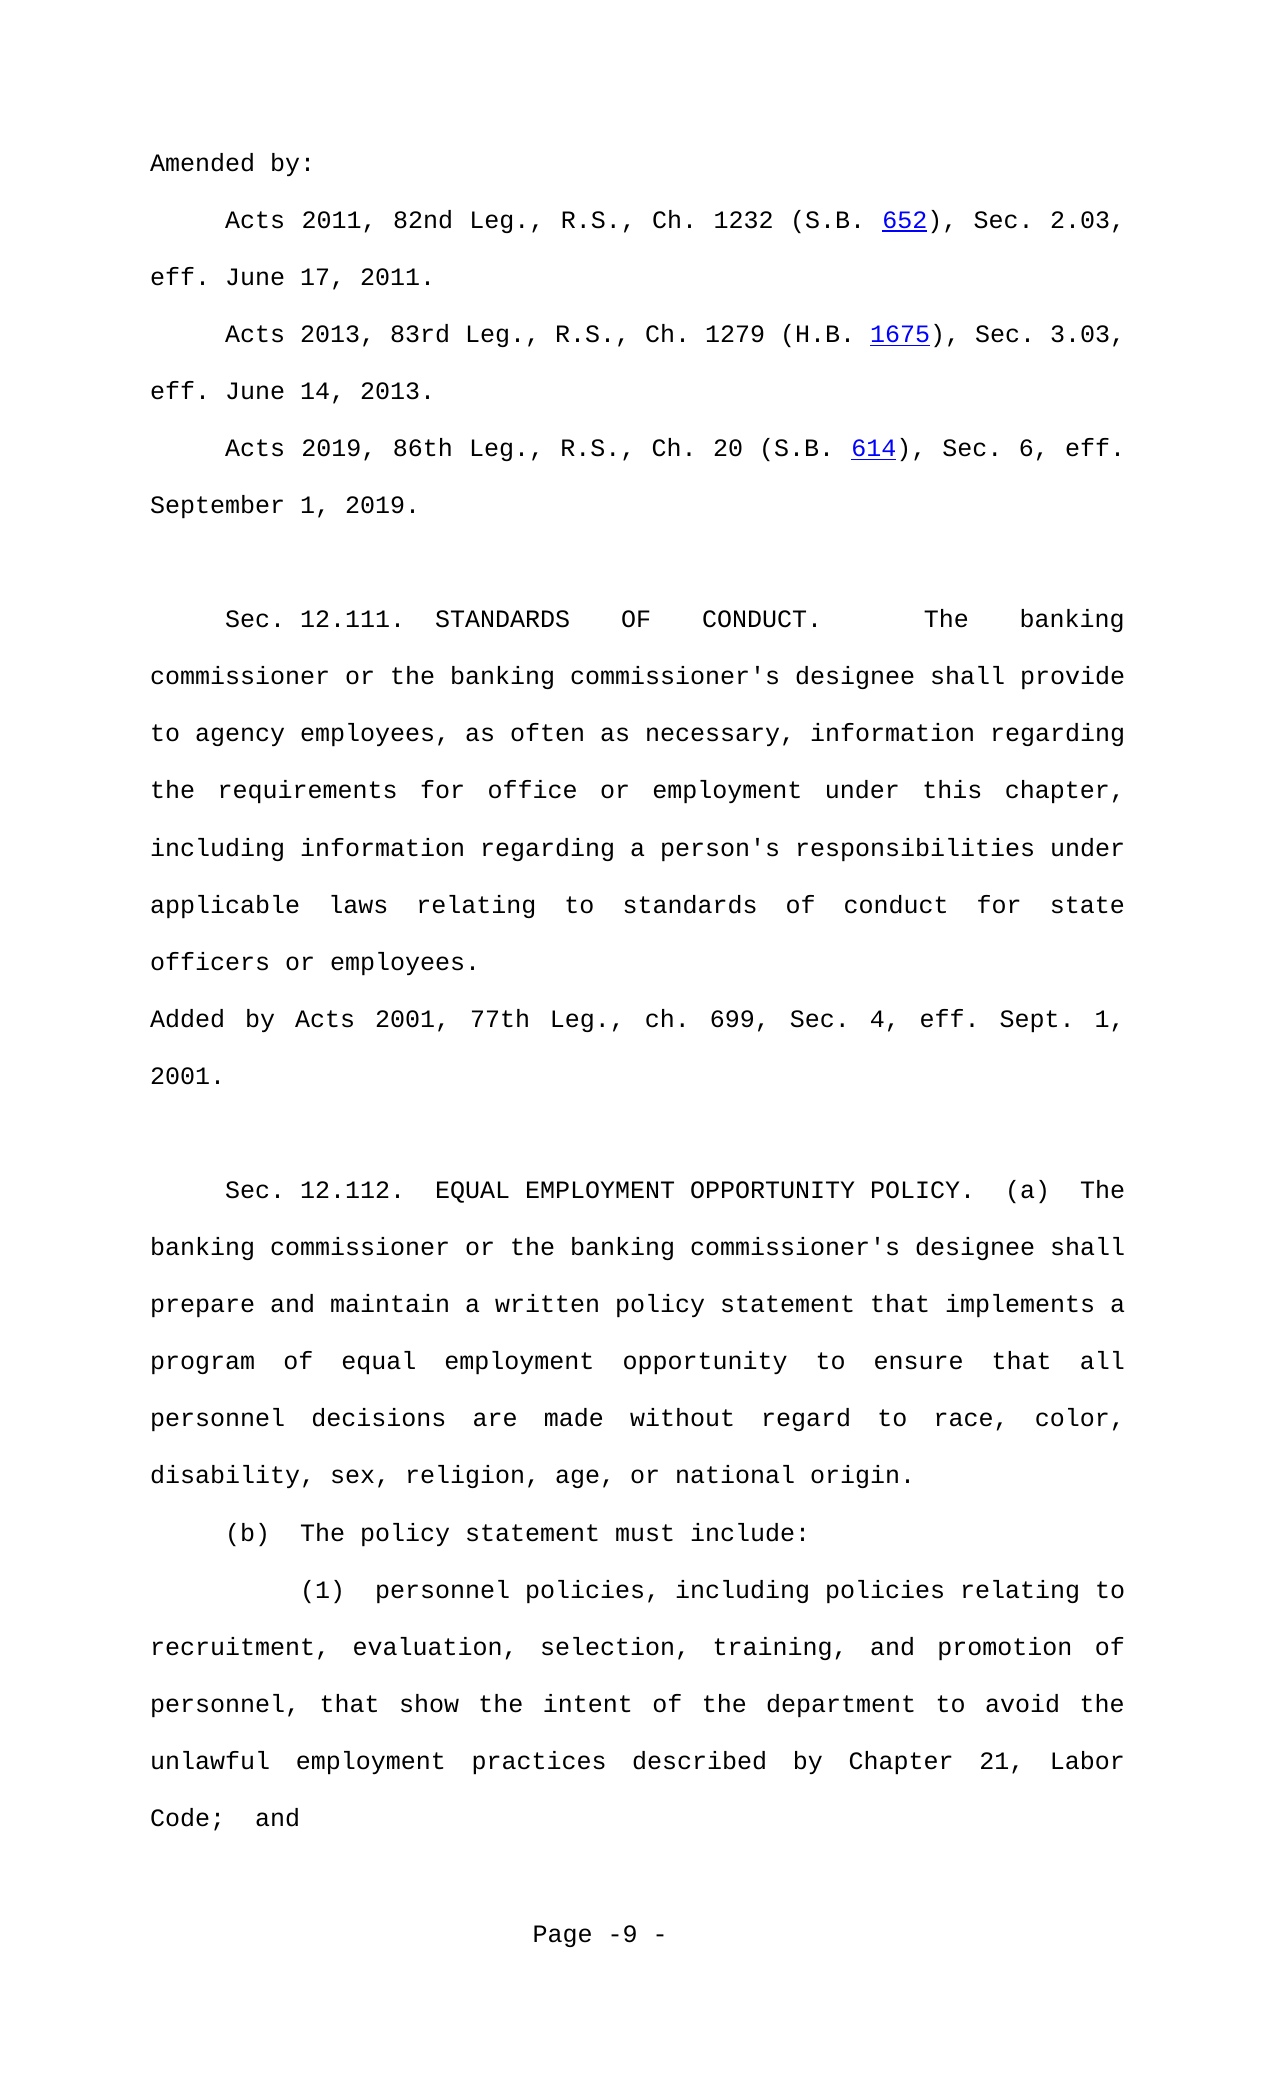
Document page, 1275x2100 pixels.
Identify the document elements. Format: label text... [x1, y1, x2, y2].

text Acts 2019, 86th Leg., R.S., Ch. 20 (S.B. 614), Sec. 6, eff. September 1, 2019. [150, 435, 1125, 521]
text Sec. 12.112. EQUAL EMPLOYMENT OPPORTUNITY POLICY. (a) The banking commissioner or the banking commissioner's designee shall prepare and maintain a written policy statement that implements a program of equal employment opportunity to ensure that all personnel decisions are made without regard to race, color, disability, sex, religion, age, or national origin. [150, 1177, 1125, 1491]
text Acts 2013, 83rd Leg., R.S., Ch. 1279 (H.B. 1675), Sec. 3.03, eff. June 14, 2013. [150, 321, 1125, 407]
text Amended by: [150, 150, 1125, 178]
text (b) The policy statement must include: [150, 1520, 1125, 1548]
text Added by Acts 2001, 77th Leg., ch. 699, Sec. 4, eff. Sept. 1, 2001. [150, 1006, 1125, 1092]
text Acts 2011, 82nd Leg., R.S., Ch. 1232 (S.B. 652), Sec. 2.03, eff. June 17, 2011. [150, 207, 1125, 293]
text Sec. 12.111. STANDARDS OF CONDUCT. The banking commissioner or the banking commissioner's designee shall provide to agency employees, as often as necessary, information regarding the requirements for office or employment under this chapter, including information regarding a person's responsibilities under applicable laws relating to standards of conduct for state officers or employees. [150, 607, 1125, 978]
text (1) personnel policies, including policies relating to recruitment, evaluation, selection, training, and promotion of personnel, that show the intent of the department to avoid the unlawful employment practices described by Chapter 21, Labor Code; and [150, 1577, 1125, 1834]
